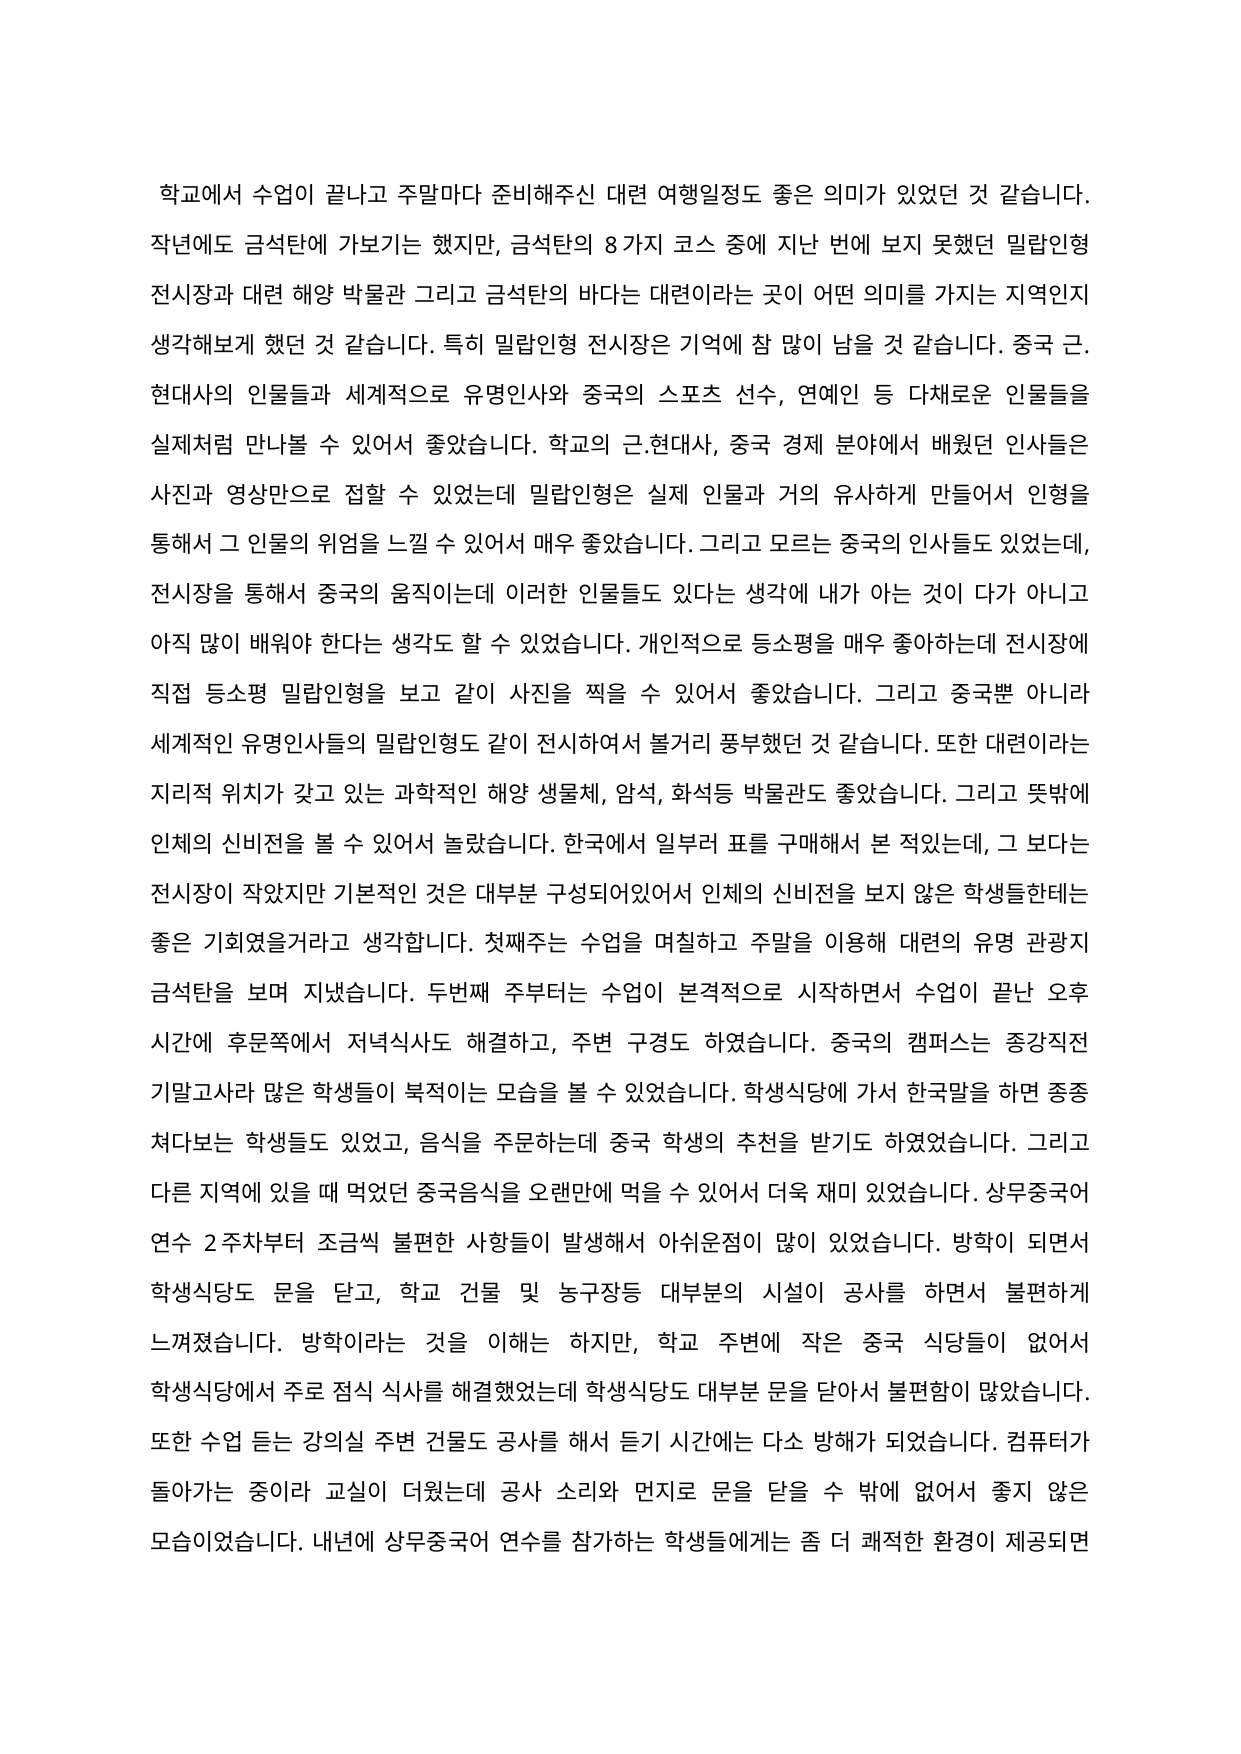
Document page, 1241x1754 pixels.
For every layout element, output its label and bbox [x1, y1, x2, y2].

text [150, 177, 1090, 1557]
